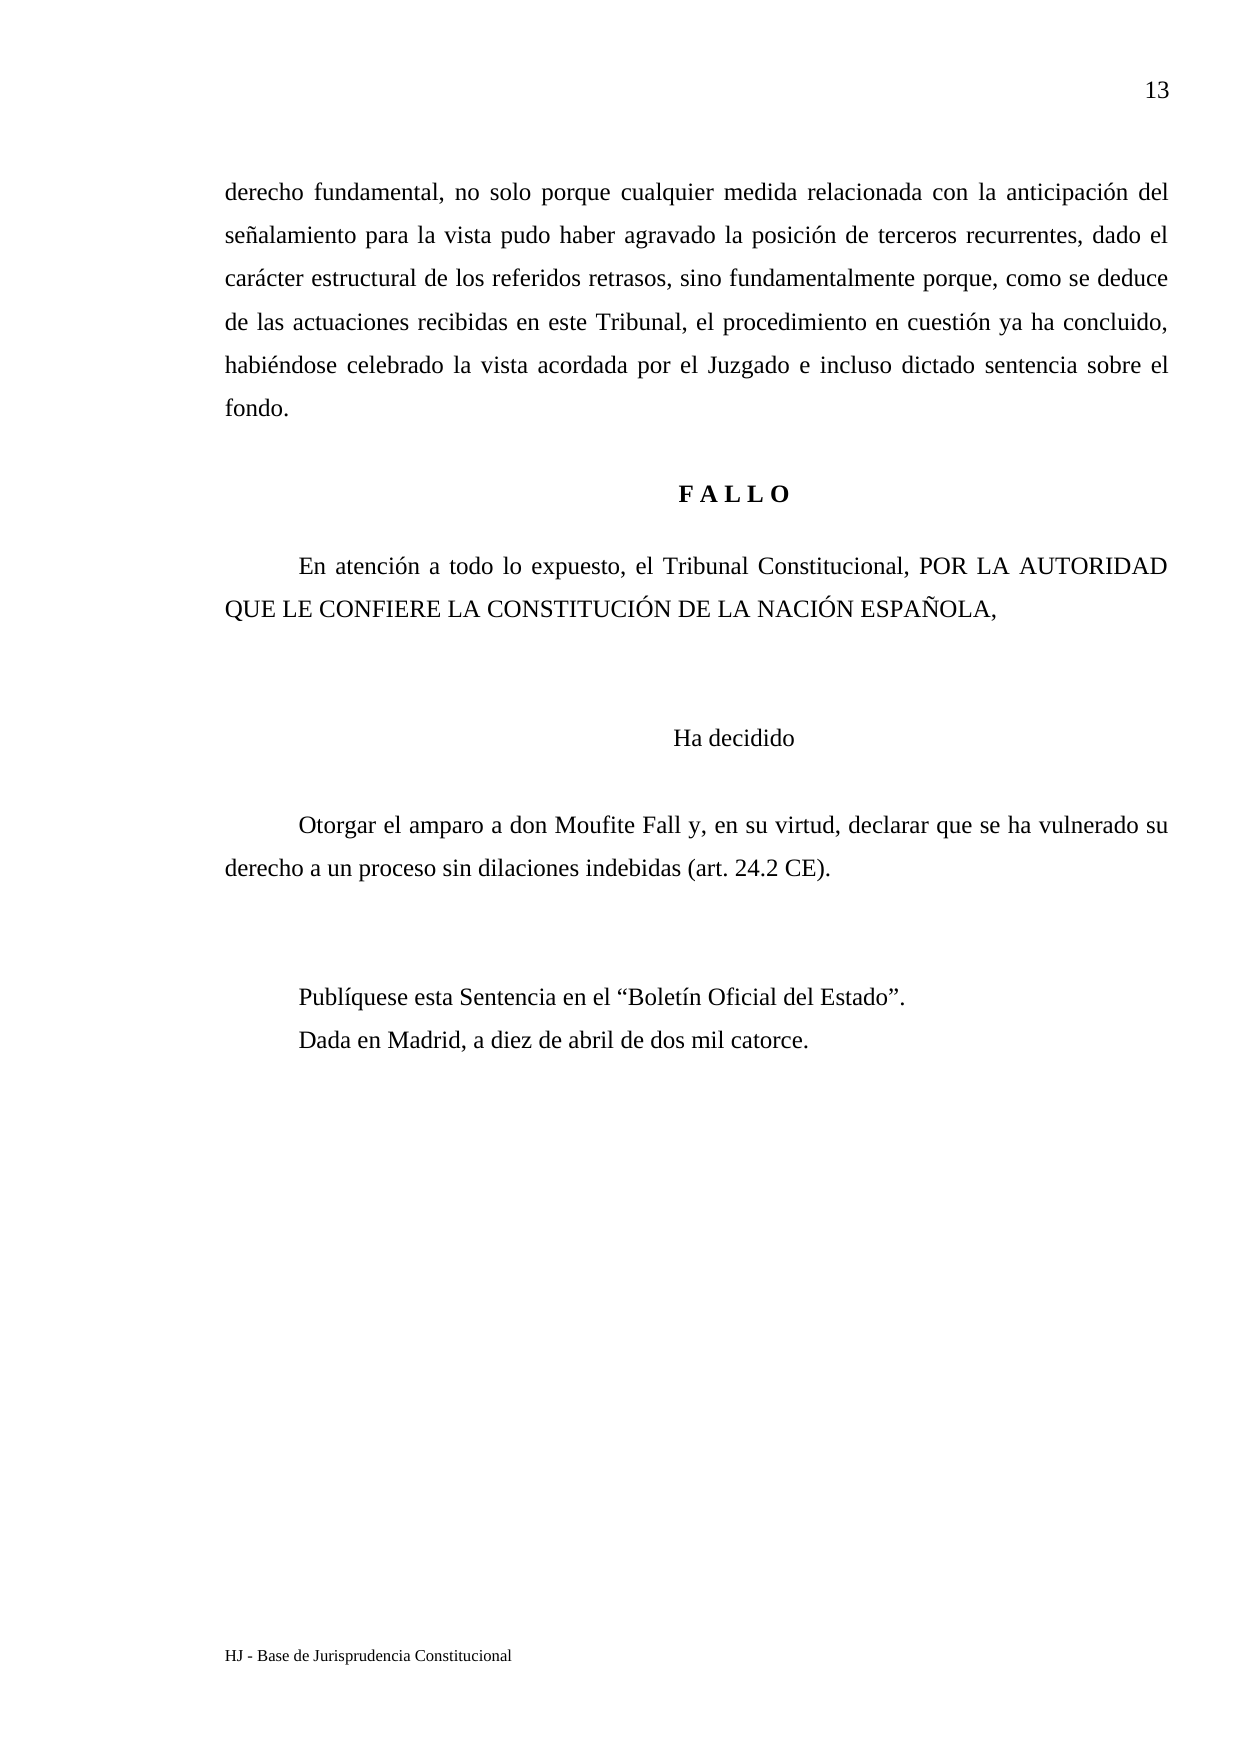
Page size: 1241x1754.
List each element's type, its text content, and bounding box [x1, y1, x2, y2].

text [224, 177, 1169, 422]
text Dada en Madrid, a diez de abril de dos mil catorce. [224, 1025, 1169, 1054]
text En atención a todo lo expuesto, el Tribunal Constitucional, POR LA AUTORIDAD QUE LE CONFIERE LA CONSTITUCIÓN DE LA NACIÓN ESPAÑOLA, [224, 551, 1169, 623]
text Publíquese esta Sentencia en el “Boletín Oficial del Estado”. [224, 982, 1169, 1011]
text Otorgar el amparo a don Moufite Fall y, en su virtud, declarar que se ha vulnerado su derecho a un proceso sin dilaciones indebidas (art. 24.2 CE). [224, 810, 1169, 882]
subtitle F A L L O [224, 479, 1169, 508]
text Ha decidido [224, 723, 1169, 752]
